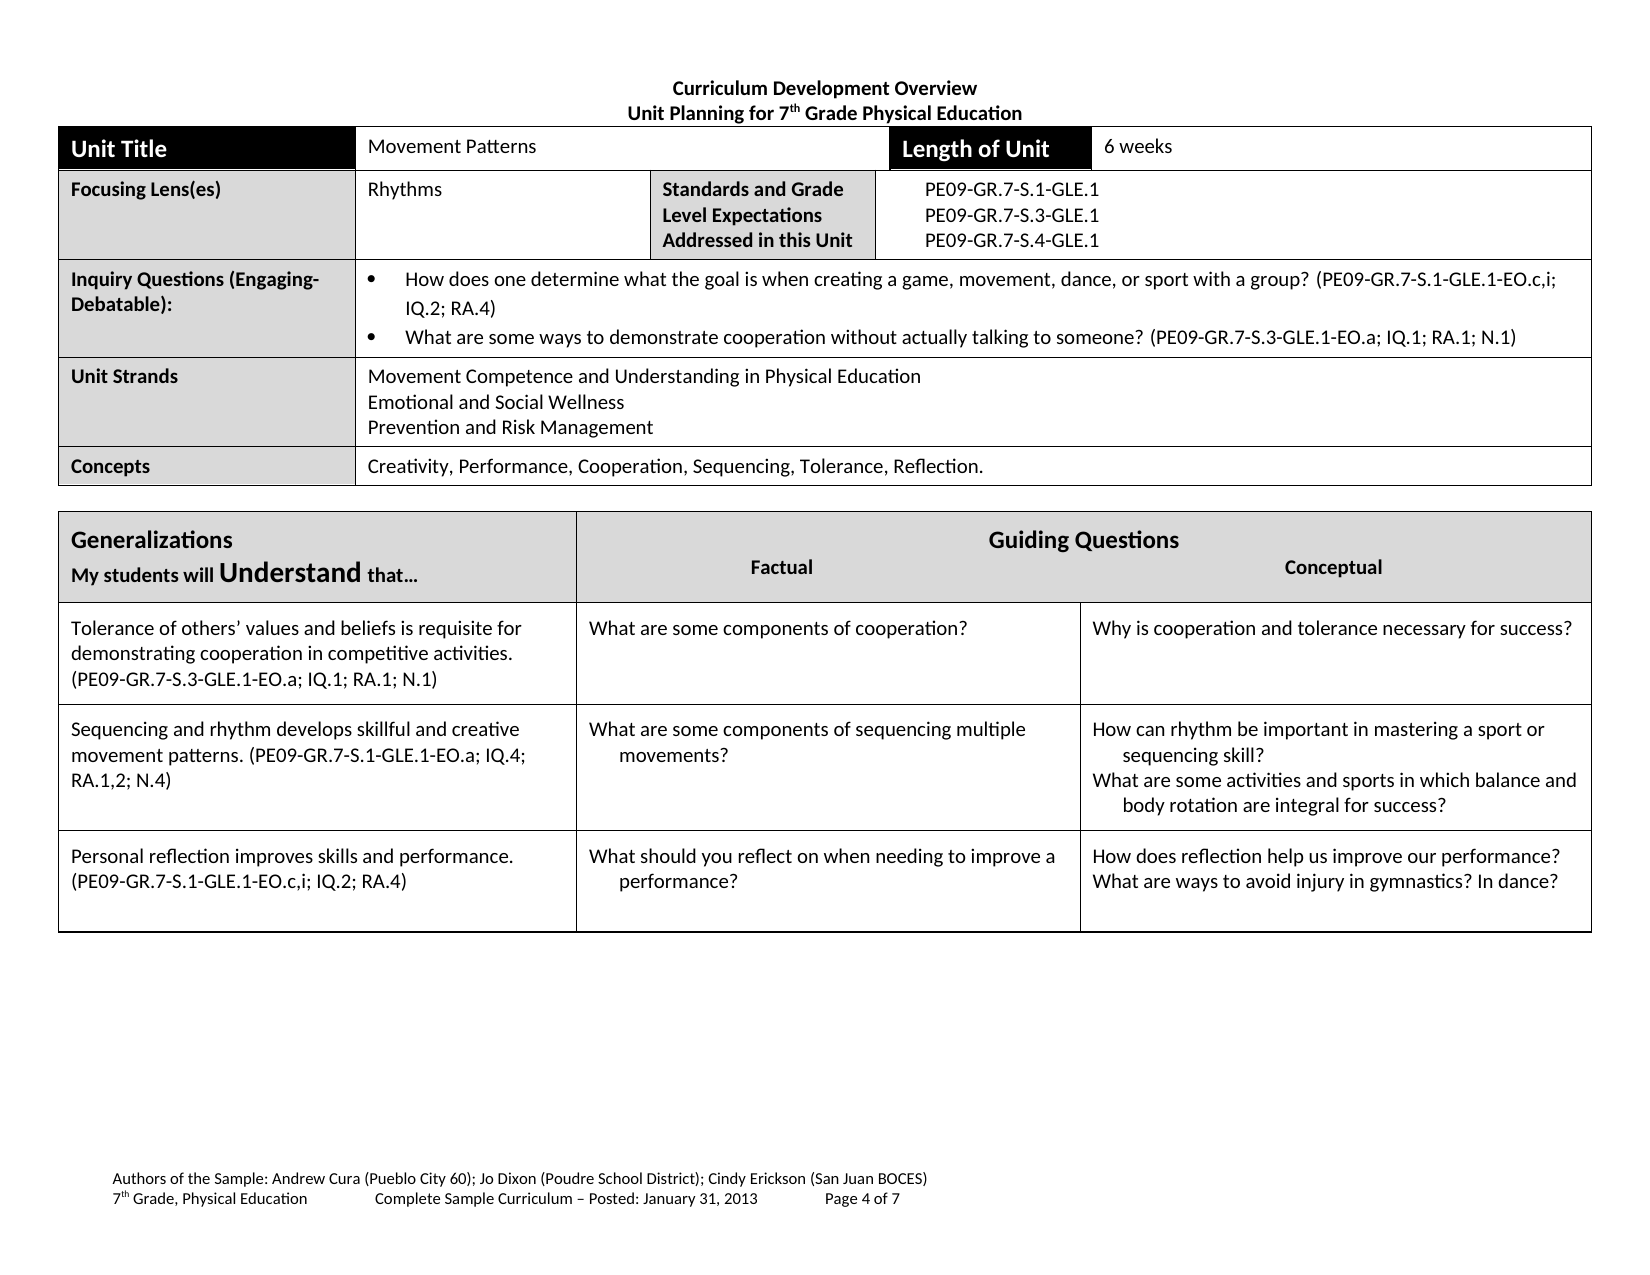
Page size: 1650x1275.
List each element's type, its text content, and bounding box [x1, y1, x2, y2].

table_cell What should you reflect on when needing to improve a performance? [577, 831, 1080, 931]
table_cell Unit Strands [59, 358, 355, 446]
table_header Length of Unit [891, 127, 1091, 169]
table_header Unit Title [59, 127, 355, 169]
table_cell What are some components of sequencing multiple movements? [577, 705, 1080, 830]
table_cell How can rhythm be important in mastering a sport or sequencing skill? What are some activities and sports in which balance and body rotation are integral for success? [1081, 705, 1591, 830]
table_header 6 weeks [1092, 127, 1591, 169]
table_cell How does reflection help us improve our performance? What are ways to avoid injury in gymnastics? In dance? [1081, 831, 1591, 931]
table_cell PE09-GR.7-S.1-GLE.1 PE09-GR.7-S.3-GLE.1 PE09-GR.7-S.4-GLE.1 [876, 171, 1591, 259]
table_cell Concepts [59, 447, 355, 484]
table_cell Rhythms [356, 171, 650, 259]
table_cell Standards and Grade Level Expectations Addressed in this Unit [651, 171, 875, 259]
table_cell How does one determine what the goal is when creating a game, movement, dance, or sport with a group? (PE09-GR.7-S.1-GLE.1-EO.c,i; IQ.2; RA.4) What are some ways to demonstrate cooperation without actually talking to someone? (PE09-GR.7-S.3-GLE.1-EO.a; IQ.1; RA.1; N.1) [356, 260, 1591, 357]
table_cell Sequencing and rhythm develops skillful and creative movement patterns. (PE09-GR.7-S.1-GLE.1-EO.a; IQ.4; RA.1,2; N.4) [59, 705, 576, 830]
table_header Guiding Questions Factual Conceptual [577, 512, 1591, 602]
table_cell Focusing Lens(es) [59, 171, 355, 259]
table_cell Movement Competence and Understanding in Physical Education Emotional and Social Wellness Prevention and Risk Management [356, 358, 1591, 446]
table_header Movement Patterns [356, 127, 889, 169]
table_cell Tolerance of others’ values and beliefs is requisite for demonstrating cooperation in competitive activities. (PE09-GR.7-S.3-GLE.1-EO.a; IQ.1; RA.1; N.1) [59, 603, 576, 703]
table_cell What are some components of cooperation? [577, 603, 1080, 703]
table_header Generalizations My students will Understand that… [59, 512, 576, 602]
table_cell Inquiry Questions (Engaging- Debatable): [59, 260, 355, 357]
table_cell Why is cooperation and tolerance necessary for success? [1081, 603, 1591, 703]
table_cell Personal reflection improves skills and performance. (PE09-GR.7-S.1-GLE.1-EO.c,i; IQ.2; RA.4) [59, 831, 576, 931]
table_cell Creativity, Performance, Cooperation, Sequencing, Tolerance, Reflection. [356, 447, 1591, 484]
